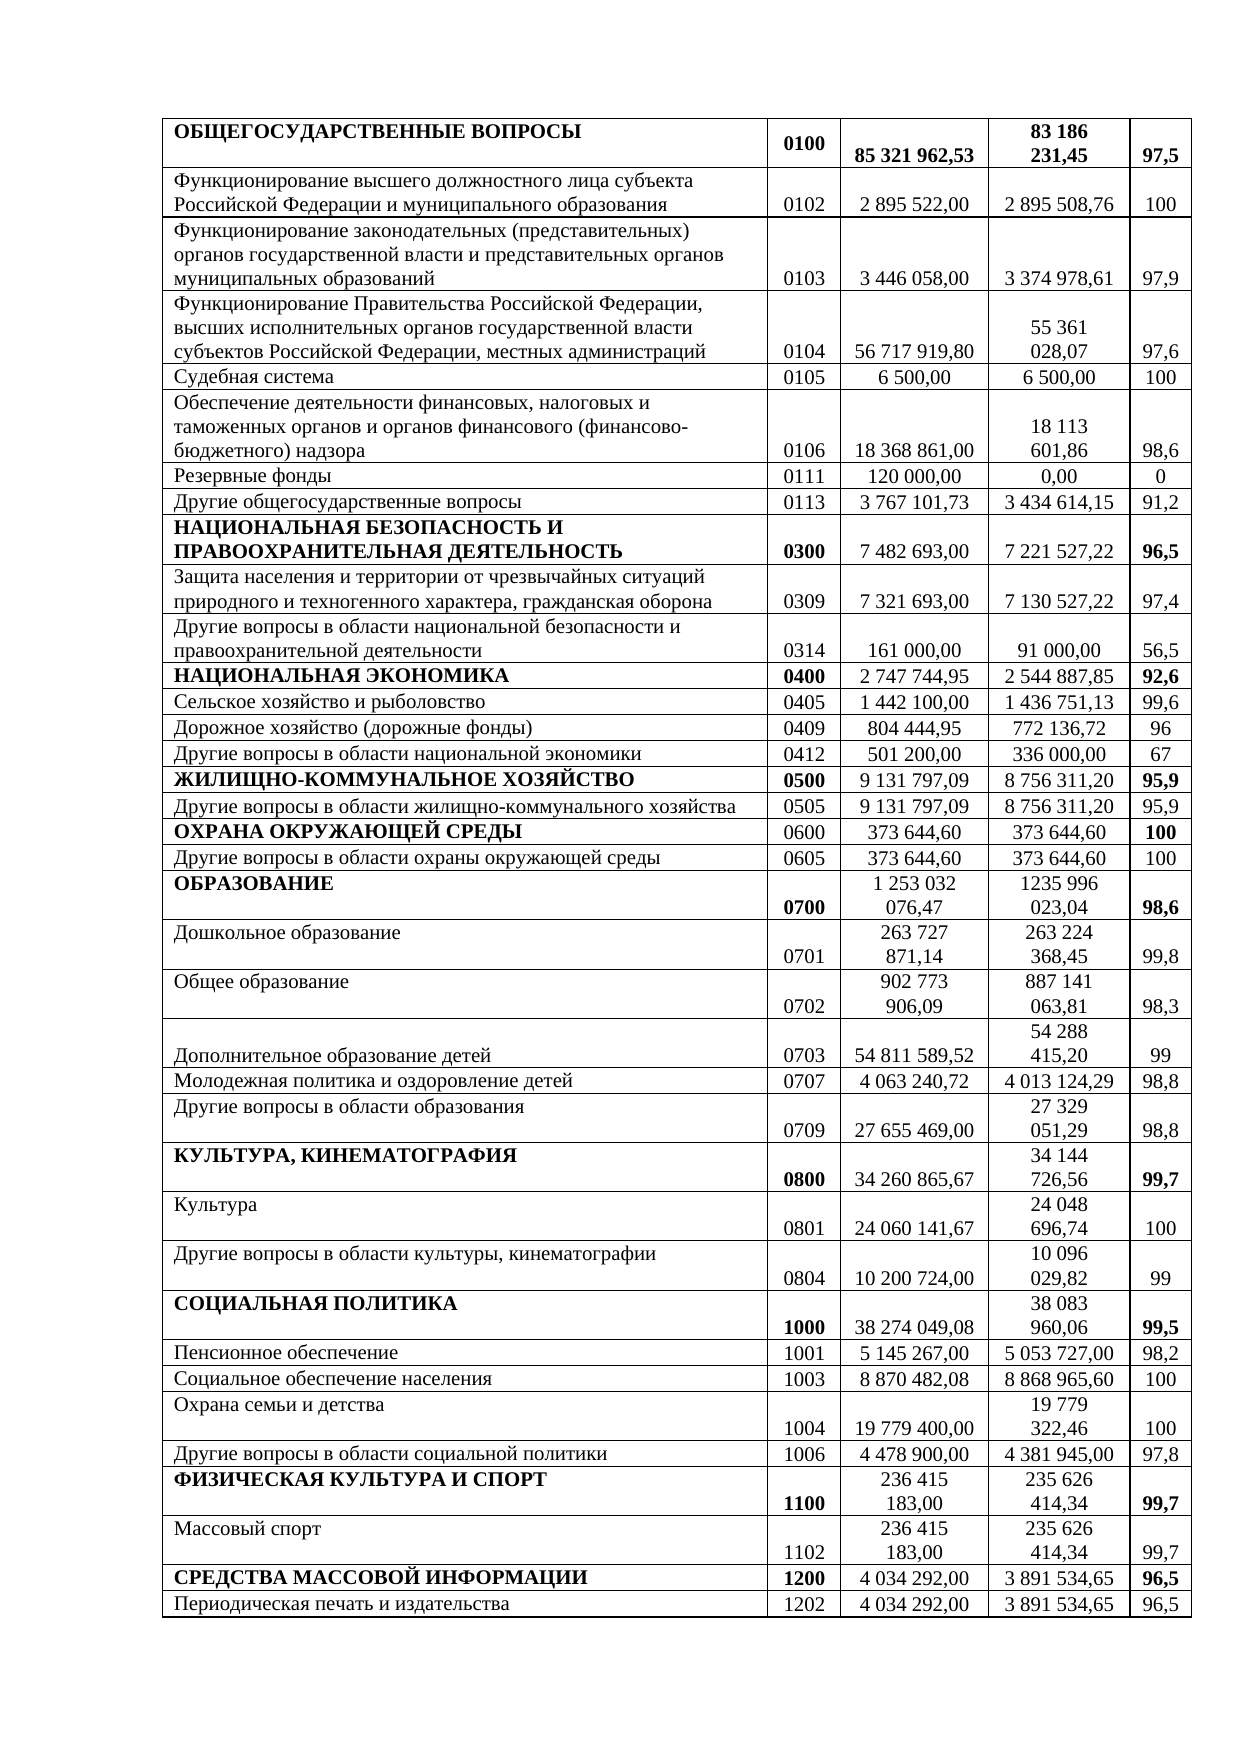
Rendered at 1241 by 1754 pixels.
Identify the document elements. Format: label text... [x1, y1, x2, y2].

table_cell НАЦИОНАЛЬНАЯ БЕЗОПАСНОСТЬ И ПРАВООХРАНИТЕЛЬНАЯ ДЕЯТЕЛЬНОСТЬ [163, 515, 767, 563]
table_cell 18 368 861,00 [841, 390, 988, 462]
table_cell 97,8 [1131, 1441, 1191, 1466]
table_cell СРЕДСТВА МАССОВОЙ ИНФОРМАЦИИ [163, 1565, 767, 1590]
table_cell Массовый спорт [163, 1516, 767, 1564]
table_cell 336 000,00 [989, 741, 1129, 766]
table_cell 1235 996 023,04 [989, 871, 1129, 919]
table_cell НАЦИОНАЛЬНАЯ ЭКОНОМИКА [163, 663, 767, 688]
table_cell 10 096 029,82 [989, 1241, 1129, 1289]
table_cell 100 [1131, 364, 1191, 389]
table_cell 98,2 [1131, 1340, 1191, 1365]
table_cell 98,6 [1131, 871, 1191, 919]
table_cell 24 048 696,74 [989, 1192, 1129, 1240]
table_cell 1 253 032 076,47 [841, 871, 988, 919]
table_cell 19 779 322,46 [989, 1392, 1129, 1440]
table_cell 100 [1131, 819, 1191, 844]
table_cell 85 321 962,53 [841, 119, 988, 167]
table_cell 18 113 601,86 [989, 390, 1129, 462]
table_cell 0801 [768, 1192, 840, 1240]
table_cell 4 013 124,29 [989, 1068, 1129, 1093]
table_cell 373 644,60 [841, 819, 988, 844]
table_cell 0500 [768, 767, 840, 792]
table_cell 0709 [768, 1094, 840, 1142]
table_cell 373 644,60 [841, 845, 988, 870]
table_cell 0100 [768, 119, 840, 167]
table_cell 99,5 [1131, 1291, 1191, 1339]
table_cell 56 717 919,80 [841, 291, 988, 363]
table_cell 3 434 614,15 [989, 489, 1129, 514]
table_cell КУЛЬТУРА, КИНЕМАТОГРАФИЯ [163, 1143, 767, 1191]
table_cell 91,2 [1131, 489, 1191, 514]
table_cell 55 361 028,07 [989, 291, 1129, 363]
table_cell 0702 [768, 970, 840, 1018]
table_cell Пенсионное обеспечение [163, 1340, 767, 1365]
table_cell 8 756 311,20 [989, 793, 1129, 818]
table_cell 98,8 [1131, 1094, 1191, 1142]
table_cell Другие общегосударственные вопросы [163, 489, 767, 514]
table_cell 3 374 978,61 [989, 218, 1129, 290]
table_cell 8 868 965,60 [989, 1366, 1129, 1391]
table_cell ОХРАНА ОКРУЖАЮЩЕЙ СРЕДЫ [163, 819, 767, 844]
table_cell 1102 [768, 1516, 840, 1564]
table_cell 38 274 049,08 [841, 1291, 988, 1339]
table_cell 0600 [768, 819, 840, 844]
table_cell 7 482 693,00 [841, 515, 988, 563]
table_cell 99,6 [1131, 689, 1191, 714]
table_cell 8 756 311,20 [989, 767, 1129, 792]
table_cell 1 442 100,00 [841, 689, 988, 714]
table_cell 100 [1131, 1366, 1191, 1391]
table_cell Другие вопросы в области культуры, кинематографии [163, 1241, 767, 1289]
table_cell 0106 [768, 390, 840, 462]
table_cell 0700 [768, 871, 840, 919]
table_cell 0804 [768, 1241, 840, 1289]
table_cell 804 444,95 [841, 715, 988, 740]
table_cell 0505 [768, 793, 840, 818]
table_cell 7 321 693,00 [841, 565, 988, 613]
table_cell 0703 [768, 1019, 840, 1067]
table_cell 3 767 101,73 [841, 489, 988, 514]
table_cell 2 895 508,76 [989, 168, 1129, 216]
table_cell Другие вопросы в области охраны окружающей среды [163, 845, 767, 870]
table_cell Судебная система [163, 364, 767, 389]
table_cell 3 891 534,65 [989, 1591, 1129, 1616]
table_cell 1006 [768, 1441, 840, 1466]
table_cell 235 626 414,34 [989, 1516, 1129, 1564]
table_cell Другие вопросы в области образования [163, 1094, 767, 1142]
table_cell 9 131 797,09 [841, 767, 988, 792]
table_cell 100 [1131, 1192, 1191, 1240]
table_cell 0405 [768, 689, 840, 714]
table_cell 4 034 292,00 [841, 1591, 988, 1616]
table_cell 5 145 267,00 [841, 1340, 988, 1365]
table_cell 161 000,00 [841, 614, 988, 662]
table_cell 38 083 960,06 [989, 1291, 1129, 1339]
table_cell 0103 [768, 218, 840, 290]
table_cell Другие вопросы в области жилищно-коммунального хозяйства [163, 793, 767, 818]
table_cell Охрана семьи и детства [163, 1392, 767, 1440]
table_cell ФИЗИЧЕСКАЯ КУЛЬТУРА И СПОРТ [163, 1467, 767, 1515]
table_cell 8 870 482,08 [841, 1366, 988, 1391]
table_cell Другие вопросы в области национальной экономики [163, 741, 767, 766]
table_cell Периодическая печать и издательства [163, 1591, 767, 1616]
table_cell Функционирование законодательных (представительных) органов государственной власти и представительных органов муниципальных образований [163, 218, 767, 290]
table_cell 0701 [768, 920, 840, 968]
table_cell Социальное обеспечение населения [163, 1366, 767, 1391]
table_cell 902 773 906,09 [841, 970, 988, 1018]
table_cell 4 063 240,72 [841, 1068, 988, 1093]
table_cell Функционирование Правительства Российской Федерации, высших исполнительных органов государственной власти субъектов Российской Федерации, местных администраций [163, 291, 767, 363]
table_cell 236 415 183,00 [841, 1467, 988, 1515]
table_cell 7 221 527,22 [989, 515, 1129, 563]
table_cell 3 891 534,65 [989, 1565, 1129, 1590]
table_cell 99,7 [1131, 1467, 1191, 1515]
table_cell Дополнительное образование детей [163, 1019, 767, 1067]
table_cell 100 [1131, 168, 1191, 216]
table_cell 97,6 [1131, 291, 1191, 363]
table_cell 98,6 [1131, 390, 1191, 462]
table_cell 0400 [768, 663, 840, 688]
table_cell 1202 [768, 1591, 840, 1616]
table_cell 99,8 [1131, 920, 1191, 968]
table_cell 0104 [768, 291, 840, 363]
table_cell 5 053 727,00 [989, 1340, 1129, 1365]
table_cell 4 478 900,00 [841, 1441, 988, 1466]
table_cell Защита населения и территории от чрезвычайных ситуаций природного и техногенного характера, гражданская оборона [163, 565, 767, 613]
table_cell 10 200 724,00 [841, 1241, 988, 1289]
table_cell 0605 [768, 845, 840, 870]
table_cell 95,9 [1131, 793, 1191, 818]
table_cell 1 436 751,13 [989, 689, 1129, 714]
table_cell ОБРАЗОВАНИЕ [163, 871, 767, 919]
table_cell 236 415 183,00 [841, 1516, 988, 1564]
table_cell 501 200,00 [841, 741, 988, 766]
table_cell 2 895 522,00 [841, 168, 988, 216]
table_cell 3 446 058,00 [841, 218, 988, 290]
table_cell 99,7 [1131, 1516, 1191, 1564]
table_cell 19 779 400,00 [841, 1392, 988, 1440]
table_cell 9 131 797,09 [841, 793, 988, 818]
table_cell 34 144 726,56 [989, 1143, 1129, 1191]
table_cell 0800 [768, 1143, 840, 1191]
table_cell СОЦИАЛЬНАЯ ПОЛИТИКА [163, 1291, 767, 1339]
table_cell 98,8 [1131, 1068, 1191, 1093]
table_cell 0300 [768, 515, 840, 563]
table_cell 6 500,00 [841, 364, 988, 389]
table_cell 27 329 051,29 [989, 1094, 1129, 1142]
table_cell 96,5 [1131, 1591, 1191, 1616]
table_cell 96,5 [1131, 515, 1191, 563]
table_cell 97,4 [1131, 565, 1191, 613]
table_cell 83 186 231,45 [989, 119, 1129, 167]
table_cell 99,7 [1131, 1143, 1191, 1191]
table_cell 1000 [768, 1291, 840, 1339]
table_cell 0314 [768, 614, 840, 662]
table_cell ОБЩЕГОСУДАРСТВЕННЫЕ ВОПРОСЫ [163, 119, 767, 167]
table_cell 67 [1131, 741, 1191, 766]
table_cell 100 [1131, 845, 1191, 870]
table_cell 95,9 [1131, 767, 1191, 792]
table_cell 120 000,00 [841, 463, 988, 488]
table_cell Дошкольное образование [163, 920, 767, 968]
table_cell 27 655 469,00 [841, 1094, 988, 1142]
table_cell 0105 [768, 364, 840, 389]
table_cell 2 544 887,85 [989, 663, 1129, 688]
table_cell 887 141 063,81 [989, 970, 1129, 1018]
table_cell ЖИЛИЩНО-КОММУНАЛЬНОЕ ХОЗЯЙСТВО [163, 767, 767, 792]
table_cell Дорожное хозяйство (дорожные фонды) [163, 715, 767, 740]
table_cell 6 500,00 [989, 364, 1129, 389]
table_cell 2 747 744,95 [841, 663, 988, 688]
table_cell Функционирование высшего должностного лица субъекта Российской Федерации и муниципального образования [163, 168, 767, 216]
table_cell 0102 [768, 168, 840, 216]
table_cell 92,6 [1131, 663, 1191, 688]
table_cell Общее образование [163, 970, 767, 1018]
table_cell 772 136,72 [989, 715, 1129, 740]
table_cell 54 288 415,20 [989, 1019, 1129, 1067]
table_cell Другие вопросы в области социальной политики [163, 1441, 767, 1466]
table_cell 1100 [768, 1467, 840, 1515]
table_cell 98,3 [1131, 970, 1191, 1018]
table_cell 373 644,60 [989, 819, 1129, 844]
table_cell 1001 [768, 1340, 840, 1365]
table_cell 263 224 368,45 [989, 920, 1129, 968]
table_cell 97,5 [1131, 119, 1191, 167]
table_cell 235 626 414,34 [989, 1467, 1129, 1515]
table_cell 99 [1131, 1019, 1191, 1067]
table_cell 0707 [768, 1068, 840, 1093]
table_cell 1003 [768, 1366, 840, 1391]
table_cell 0 [1131, 463, 1191, 488]
table_cell 97,9 [1131, 218, 1191, 290]
table_cell 56,5 [1131, 614, 1191, 662]
table_cell 99 [1131, 1241, 1191, 1289]
table_cell Резервные фонды [163, 463, 767, 488]
table_cell 4 034 292,00 [841, 1565, 988, 1590]
table_cell 54 811 589,52 [841, 1019, 988, 1067]
table_cell 0,00 [989, 463, 1129, 488]
table_cell 373 644,60 [989, 845, 1129, 870]
table_cell 1004 [768, 1392, 840, 1440]
table_cell Обеспечение деятельности финансовых, налоговых и таможенных органов и органов финансового (финансово-бюджетного) надзора [163, 390, 767, 462]
table_cell 91 000,00 [989, 614, 1129, 662]
table_cell 0409 [768, 715, 840, 740]
table_cell 4 381 945,00 [989, 1441, 1129, 1466]
table_cell 34 260 865,67 [841, 1143, 988, 1191]
table_cell 0113 [768, 489, 840, 514]
table_cell 96 [1131, 715, 1191, 740]
table_cell 24 060 141,67 [841, 1192, 988, 1240]
table_cell 100 [1131, 1392, 1191, 1440]
table_cell Сельское хозяйство и рыболовство [163, 689, 767, 714]
table_cell 0309 [768, 565, 840, 613]
table_cell Другие вопросы в области национальной безопасности и правоохранительной деятельности [163, 614, 767, 662]
table_cell 1200 [768, 1565, 840, 1590]
table_cell 0412 [768, 741, 840, 766]
table_cell Культура [163, 1192, 767, 1240]
table_cell 7 130 527,22 [989, 565, 1129, 613]
table_cell 0111 [768, 463, 840, 488]
table_cell Молодежная политика и оздоровление детей [163, 1068, 767, 1093]
table_cell 96,5 [1131, 1565, 1191, 1590]
table_cell 263 727 871,14 [841, 920, 988, 968]
